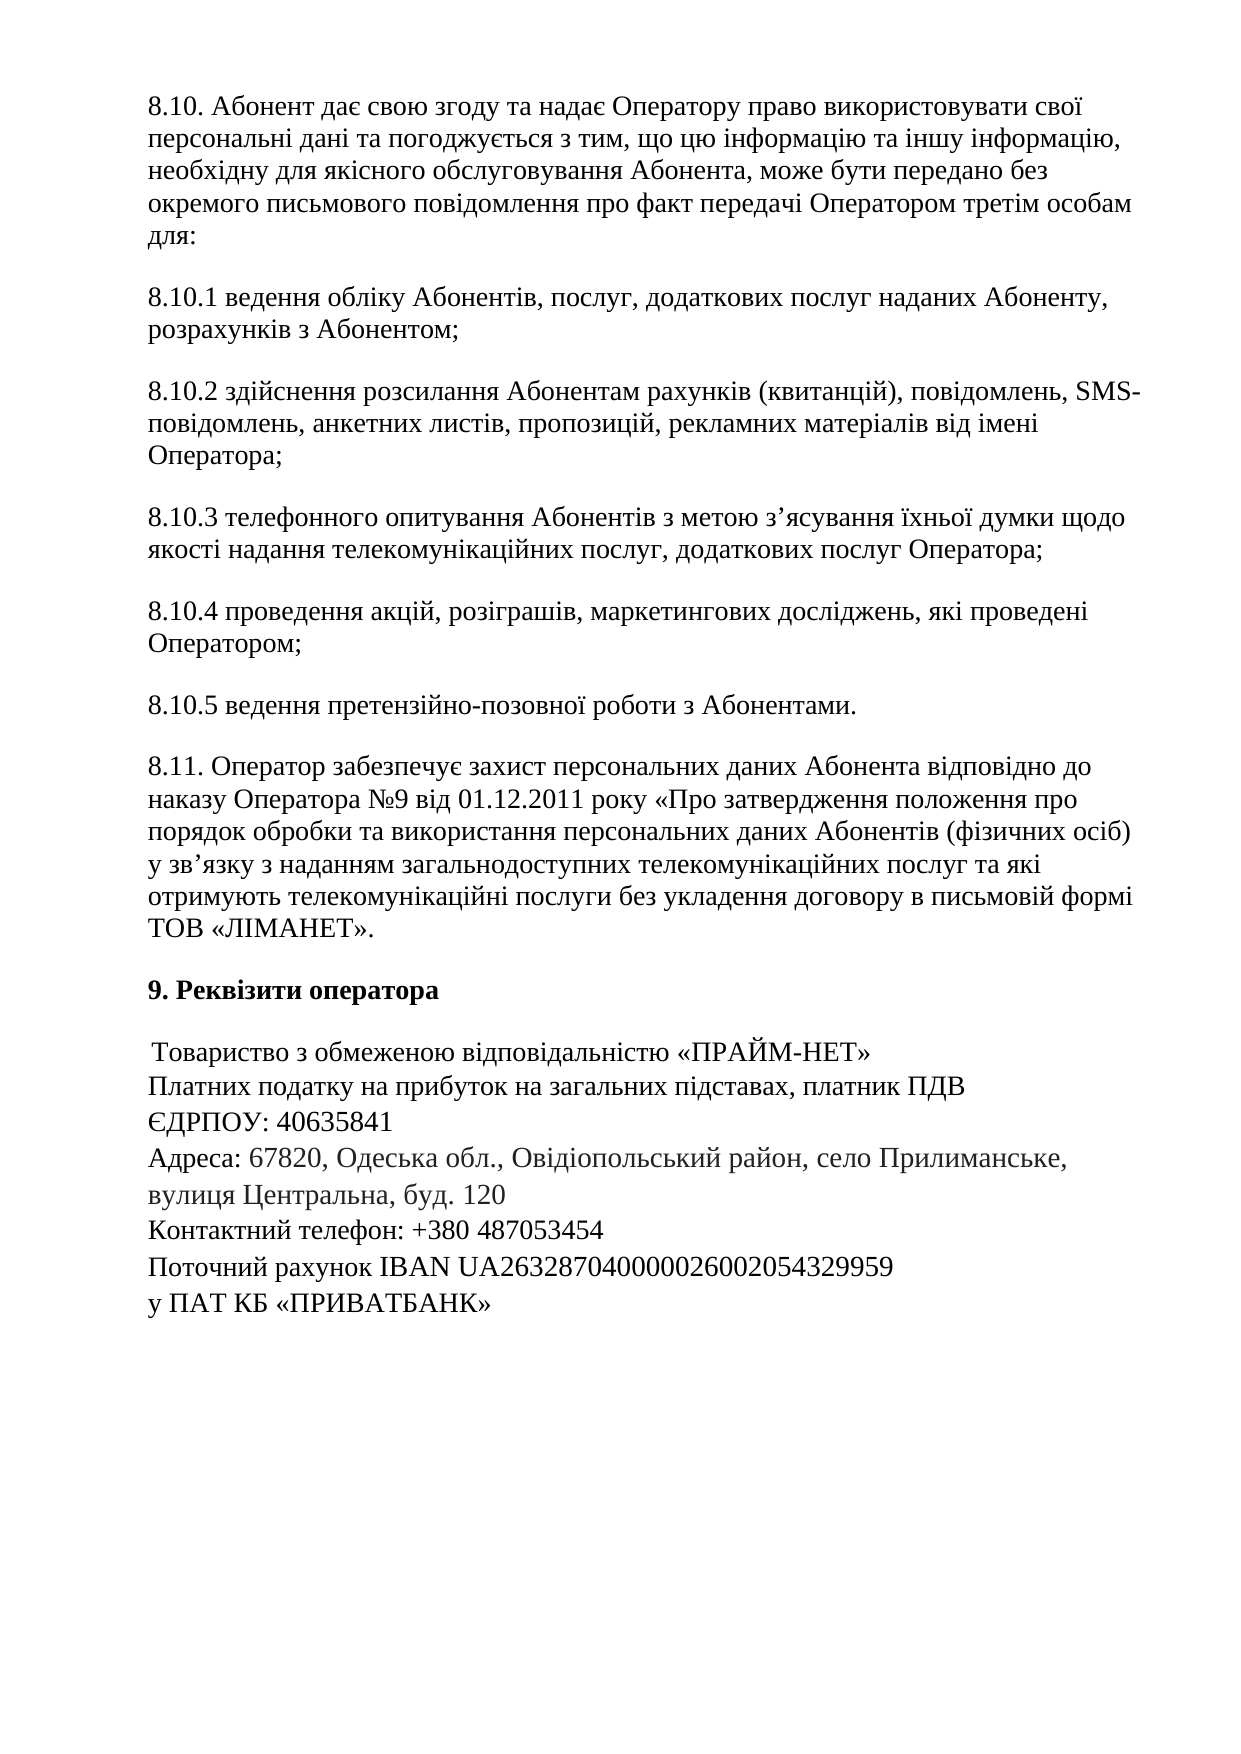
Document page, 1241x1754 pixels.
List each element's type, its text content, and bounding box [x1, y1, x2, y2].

text 8.10.1 ведення обліку Абонентів, послуг, додаткових послуг наданих Абоненту, розрахунків з Абонентом; [148, 280, 1152, 344]
text 8.10.2 здійснення розсилання Абонентам рахунків (квитанцій), повідомлень, SMS-повідомлень, анкетних листів, пропозицій, рекламних матеріалів від імені Оператора; [148, 374, 1152, 471]
text 8.10.3 телефонного опитування Абонентів з метою з’ясування їхньої думки щодо якості надання телекомунікаційних послуг, додаткових послуг Оператора; [148, 500, 1152, 565]
text Товариство з обмеженою відповідальністю «ПРАЙМ-НЕТ» Платних податку на прибуток на загальних підставах, платник ПДВ ЄДРПОУ: 40635841 Адреса: 67820, Одеська обл., Овідіопольський район, село Прилиманське, вулиця Центральна, буд. 120 Контактний телефон: +380 487053454 Поточний рахунок IBAN UA263287040000026002054329959 у ПАТ КБ «ПРИВАТБАНК» [148, 1034, 1122, 1349]
text 8.10.4 проведення акцій, розіграшів, маркетингових досліджень, які проведені Оператором; [148, 594, 1152, 659]
text 8.10. Абонент дає свою згоду та надає Оператору право використовувати свої персональні дані та погоджується з тим, що цю інформацію та іншу інформацію, необхідну для якісного обслуговування Абонента, може бути передано без окремого письмового повідомлення про факт передачі Оператором третім особам для: [148, 88, 1152, 251]
text 9. Реквізити оператора [148, 973, 1152, 1005]
text 8.10.5 ведення претензійно-позовної роботи з Абонентами. [148, 688, 1152, 720]
text 8.11. Оператор забезпечує захист персональних даних Абонента відповідно до наказу Оператора №9 від 01.12.2011 року «Про затвердження положення про порядок обробки та використання персональних даних Абонентів (фізичних осіб) у зв’язку з наданням загальнодоступних телекомунікаційних послуг та які отримують телекомунікаційні послуги без укладення договору в письмовій формі ТОВ «ЛІМАНЕТ». [148, 749, 1152, 944]
